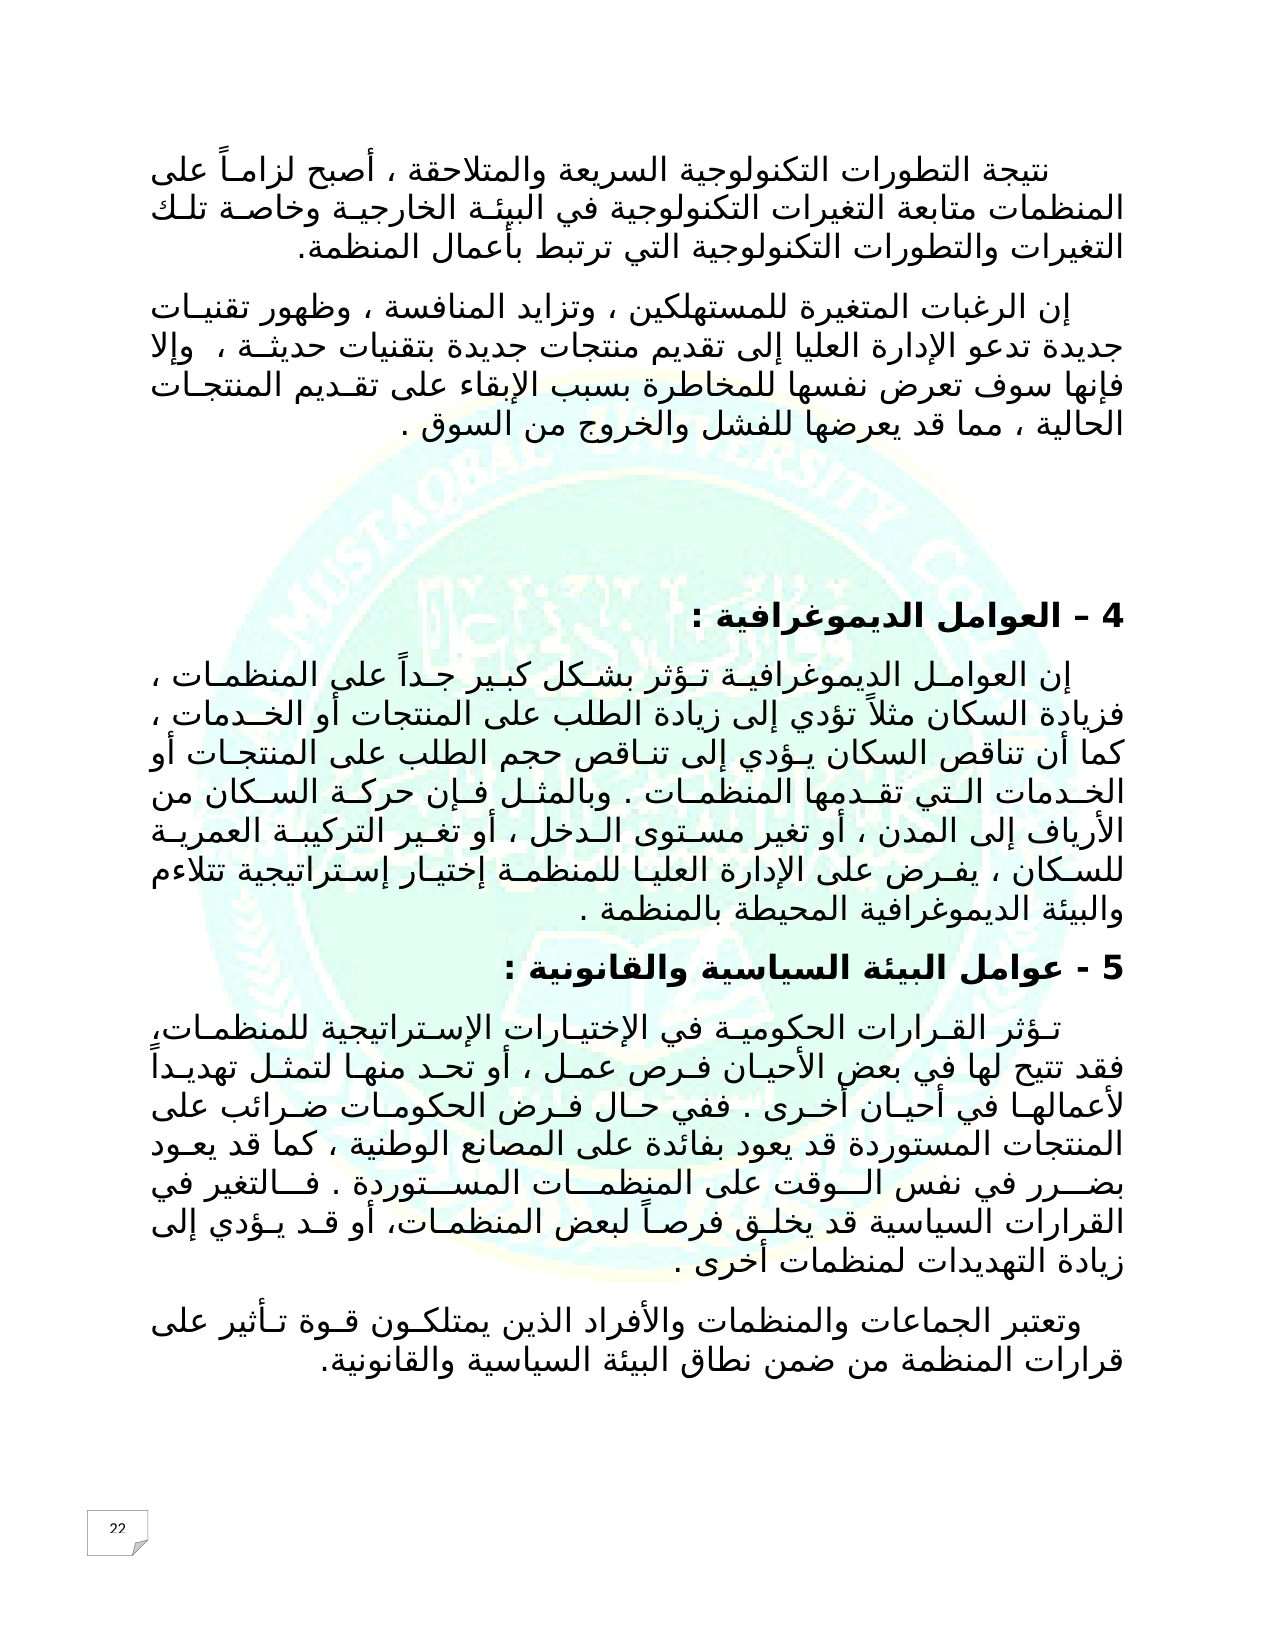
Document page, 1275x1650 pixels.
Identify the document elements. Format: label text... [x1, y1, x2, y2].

text 5 - عوامل البيئة السياسية والقانونية : [150, 949, 1125, 987]
text تؤثر القرارات الحكومية في الإختيارات الإستراتيجية للمنظمات، فقد تتيح لها في بعض الأحيان فرص عمل ، أو تحد منها لتمثل تهديداً لأعمالها في أحيان أخرى . ففي حال فرض الحكومات ضرائب على المنتجات المستوردة قد يعود بفائدة على المصانع الوطنية ، كما قد يعود بضرر في نفس الوقت على المنظمات المستوردة . فالتغير في القرارات السياسية قد يخلق فرصاً لبعض المنظمات، أو قد يؤدي إلى زيادة التهديدات لمنظمات أخرى . [150, 1008, 1125, 1280]
text نتيجة التطورات التكنولوجية السريعة والمتلاحقة ، أصبح لزاماً على المنظمات متابعة التغيرات التكنولوجية في البيئة الخارجية وخاصة تلك التغيرات والتطورات التكنولوجية التي ترتبط بأعمال المنظمة. [150, 150, 1125, 267]
text إن العوامل الديموغرافية تؤثر بشكل كبير جداً على المنظمات ، فزيادة السكان مثلاً تؤدي إلى زيادة الطلب على المنتجات أو الخدمات ، كما أن تناقص السكان يؤدي إلى تناقص حجم الطلب على المنتجات أو الخدمات التي تقدمها المنظمات . وبالمثل فإن حركة السكان من الأرياف إلى المدن ، أو تغير مستوى الدخل ، أو تغير التركيبة العمرية للسكان ، يفرض على الإدارة العليا للمنظمة إختيار إستراتيجية تتلاءم والبيئة الديموغرافية المحيطة بالمنظمة . [150, 656, 1125, 928]
text وتعتبر الجماعات والمنظمات والأفراد الذين يمتلكون قوة تأثير على قرارات المنظمة من ضمن نطاق البيئة السياسية والقانونية. [150, 1301, 1125, 1379]
text إن الرغبات المتغيرة للمستهلكين ، وتزايد المنافسة ، وظهور تقنيات جديدة تدعو الإدارة العليا إلى تقديم منتجات جديدة بتقنيات حديثة ، وإلا فإنها سوف تعرض نفسها للمخاطرة بسبب الإبقاء على تقديم المنتجات الحالية ، مما قد يعرضها للفشل والخروج من السوق . [150, 287, 1125, 443]
text 4 – العوامل الديموغرافية : [150, 596, 1125, 635]
